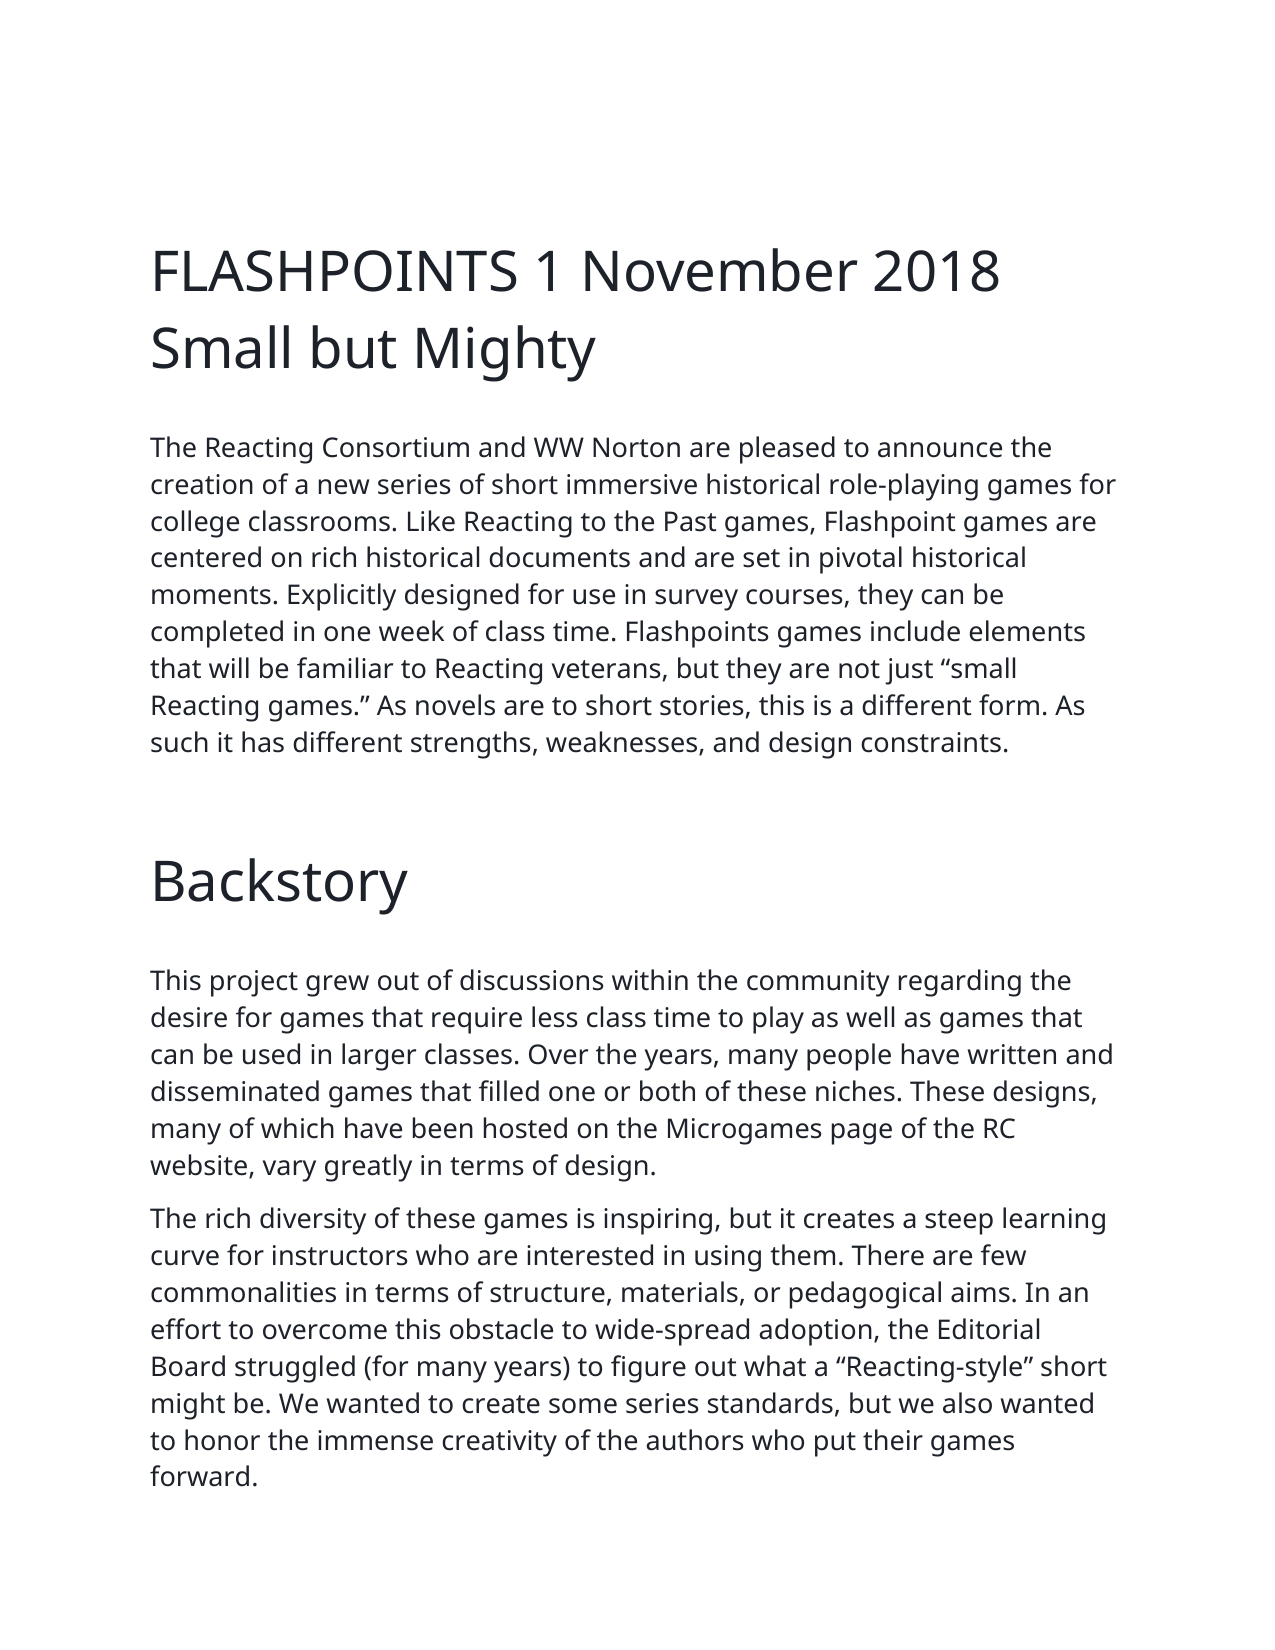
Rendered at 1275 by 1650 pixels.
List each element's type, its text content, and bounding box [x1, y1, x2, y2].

text The Reacting Consortium and WW Norton are pleased to announce the creation of a new series of short immersive historical role-playing games for college classrooms. Like Reacting to the Past games, Flashpoint games are centered on rich historical documents and are set in pivotal historical moments. Explicitly designed for use in survey courses, they can be completed in one week of class time. Flashpoints games include elements that will be familiar to Reacting veterans, but they are not just “small Reacting games.” As novels are to short stories, this is a different form. As such it has different strengths, weaknesses, and design constraints. [150, 428, 1125, 760]
text The rich diversity of these games is inspiring, but it creates a steep learning curve for instructors who are interested in using them. There are few commonalities in terms of structure, materials, or pedagogical aims. In an effort to overcome this obstacle to wide-spread adoption, the Editorial Board struggled (for many years) to figure out what a “Reacting-style” short might be. We wanted to create some series standards, but we also wanted to honor the immense creativity of the authors who put their games forward. [150, 1200, 1125, 1495]
text This project grew out of discussions within the community regarding the desire for games that require less class time to play as well as games that can be used in larger classes. Over the years, many people have written and disseminated games that filled one or both of these niches. These designs, many of which have been hosted on the Microgames page of the RC website, vary greatly in terms of design. [150, 962, 1125, 1183]
text FLASHPOINTS 1 November 2018 Small but Mighty [150, 231, 1125, 384]
text Backstory [150, 841, 1125, 918]
